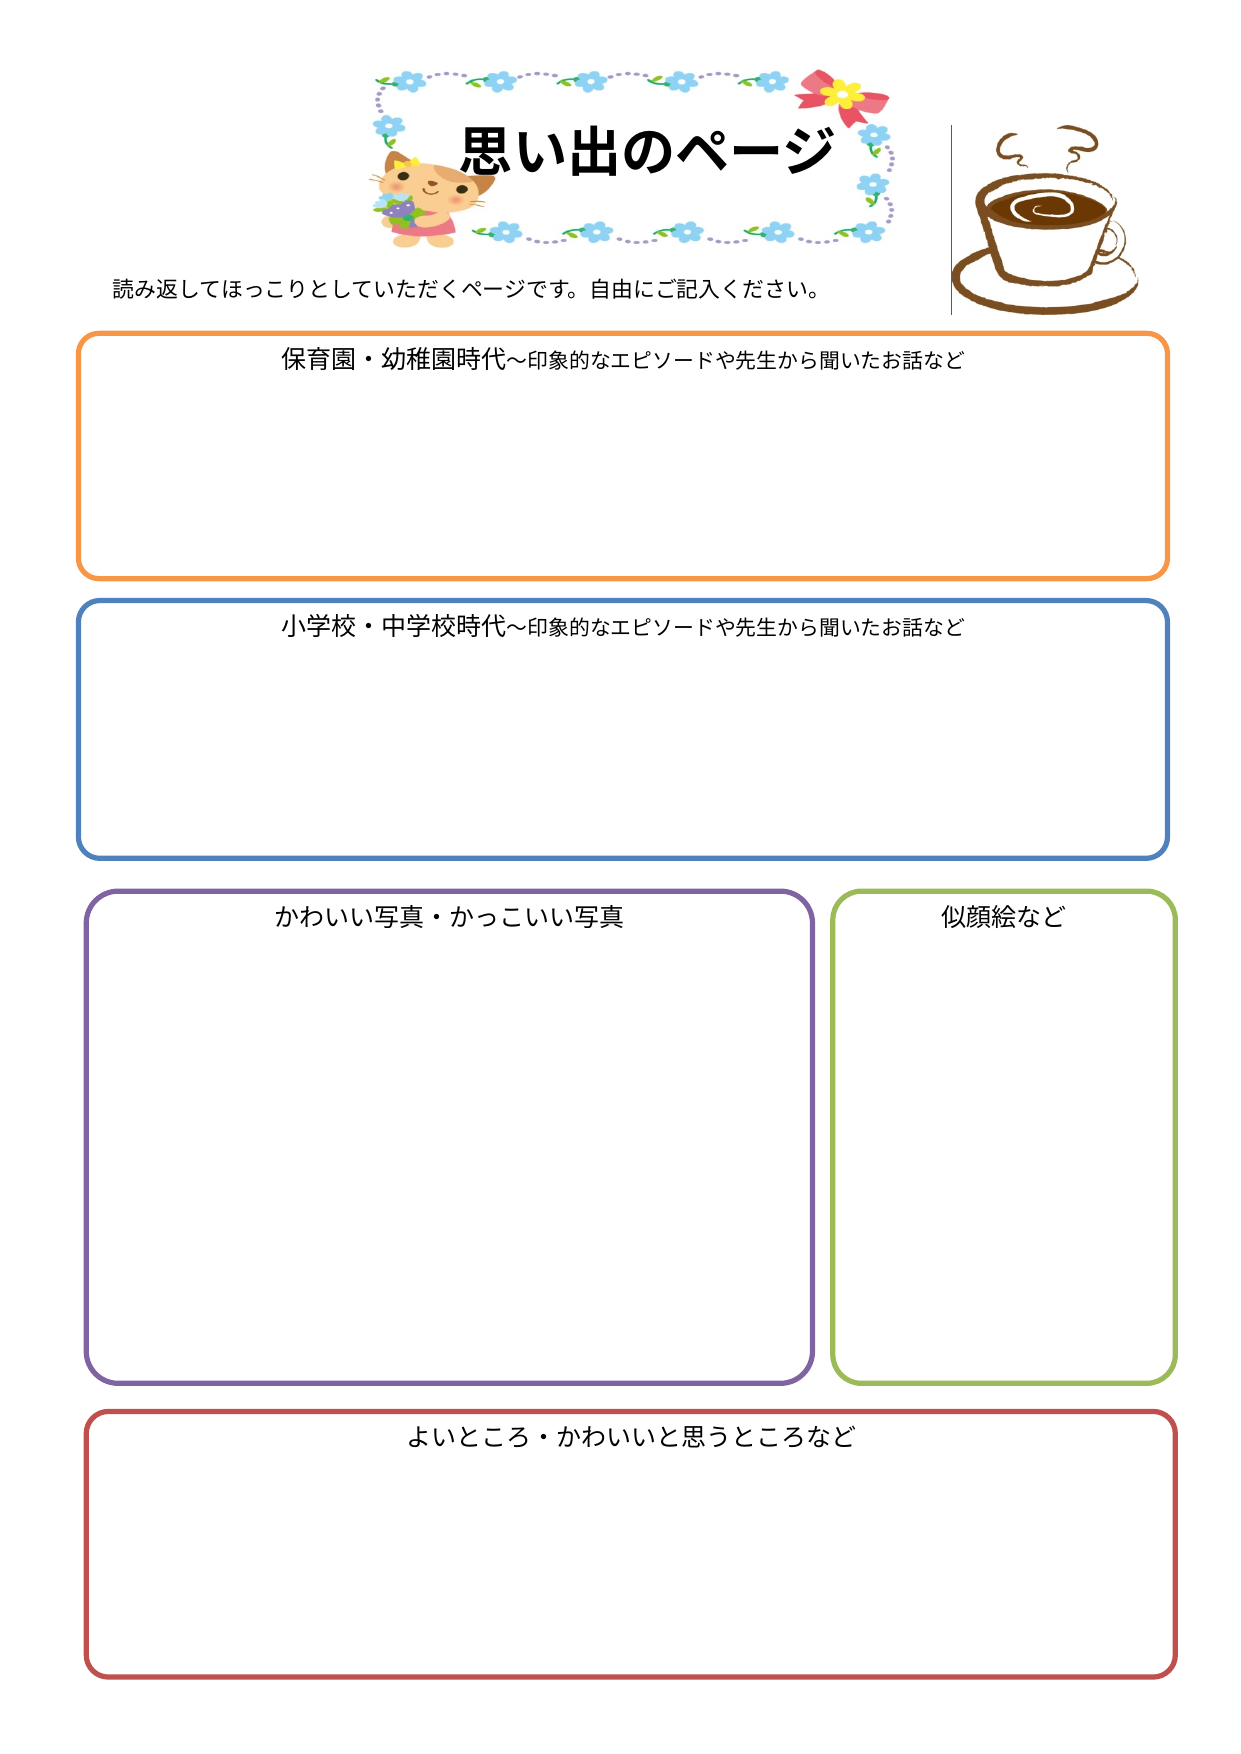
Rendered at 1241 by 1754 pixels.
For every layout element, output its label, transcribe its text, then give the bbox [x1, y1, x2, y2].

picture [367, 69, 896, 248]
text 読み返してほっこりとしていただくページです。自由にご記入ください。 [112, 269, 951, 307]
picture [951, 125, 1139, 315]
